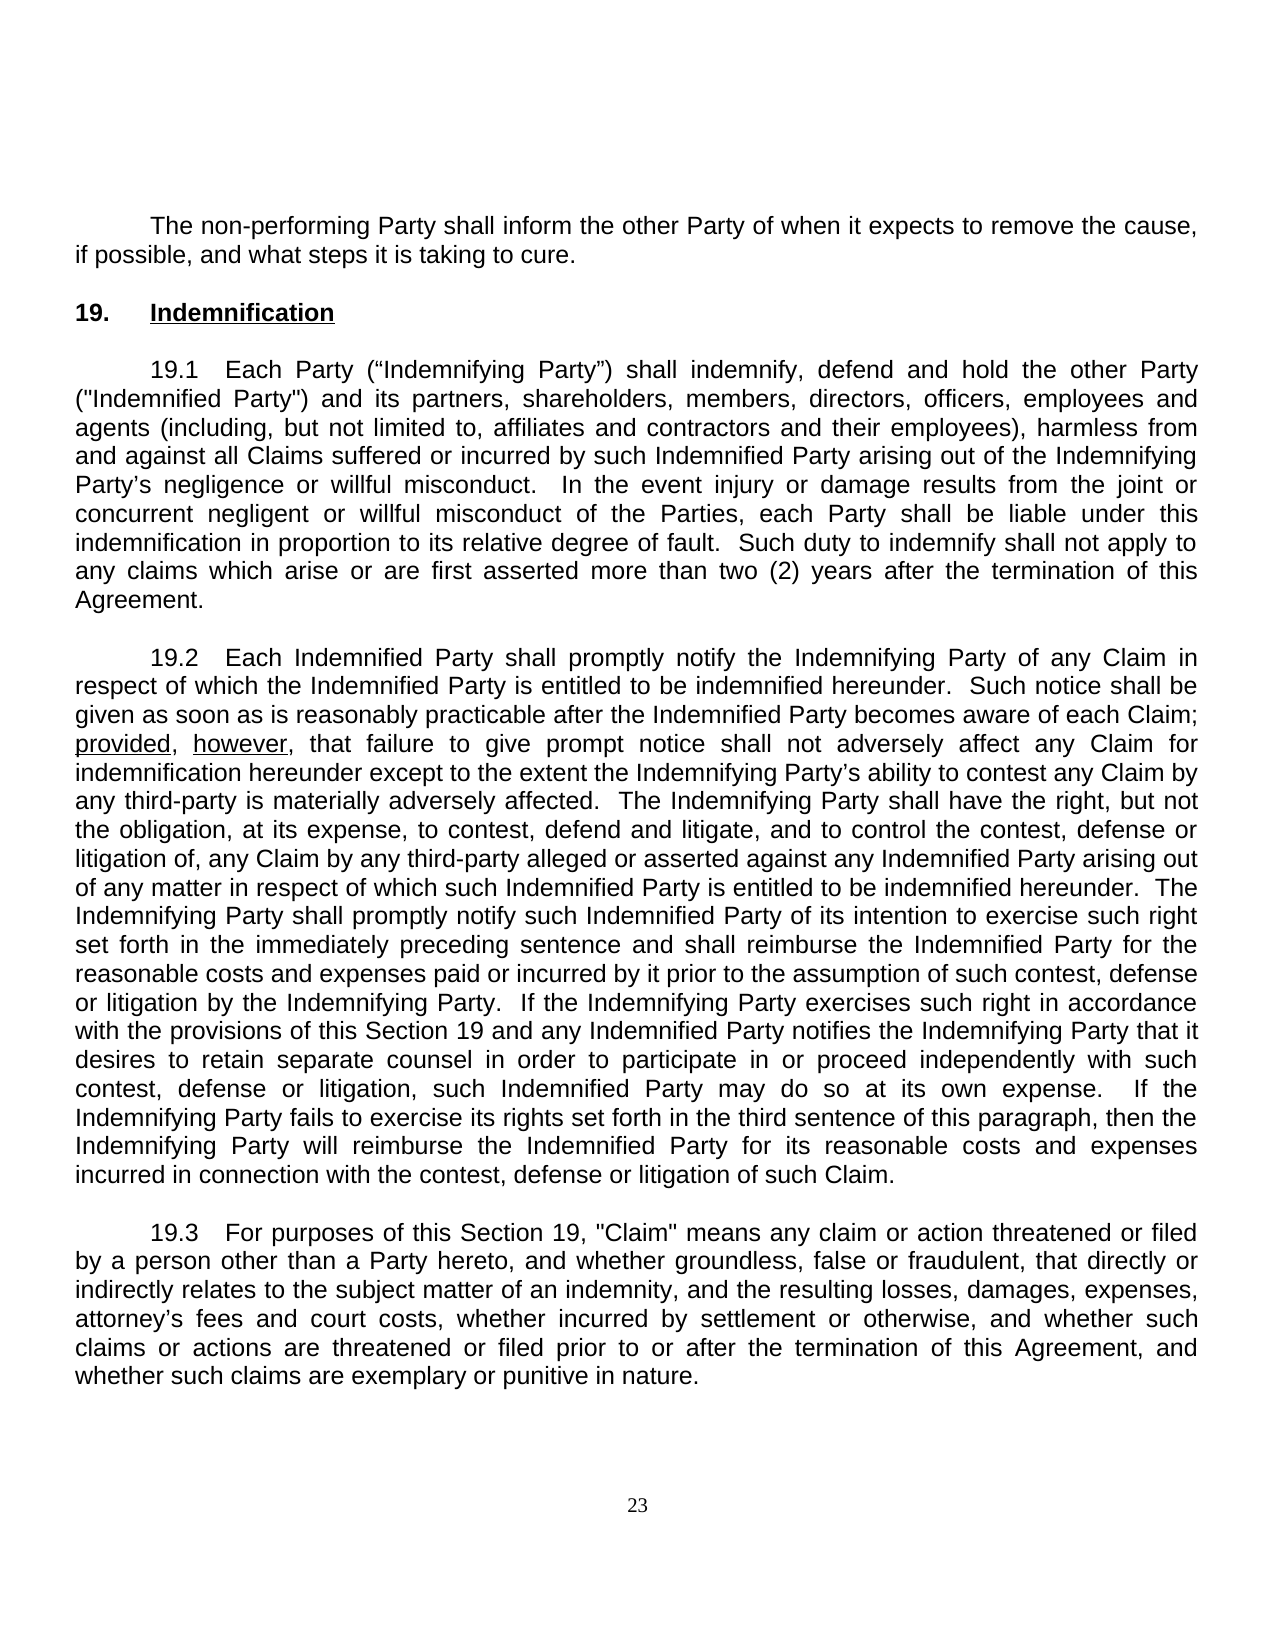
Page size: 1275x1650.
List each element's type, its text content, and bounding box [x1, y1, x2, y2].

text 19.2 Each Indemnified Party shall promptly notify the Indemnifying Party of any Claim in respect of which the Indemnified Party is entitled to be indemnified hereunder. Such notice shall be given as soon as is reasonably practicable after the Indemnified Party becomes aware of each Claim; provided, however, that failure to give prompt notice shall not adversely affect any Claim for indemnification hereunder except to the extent the Indemnifying Party’s ability to contest any Claim by any third-party is materially adversely affected. The Indemnifying Party shall have the right, but not the obligation, at its expense, to contest, defend and litigate, and to control the contest, defense or litigation of, any Claim by any third-party alleged or asserted against any Indemnified Party arising out of any matter in respect of which such Indemnified Party is entitled to be indemnified hereunder. The Indemnifying Party shall promptly notify such Indemnified Party of its intention to exercise such right set forth in the immediately preceding sentence and shall reimburse the Indemnified Party for the reasonable costs and expenses paid or incurred by it prior to the assumption of such contest, defense or litigation by the Indemnifying Party. If the Indemnifying Party exercises such right in accordance with the provisions of this Section 19 and any Indemnified Party notifies the Indemnifying Party that it desires to retain separate counsel in order to participate in or proceed independently with such contest, defense or litigation, such Indemnified Party may do so at its own expense. If the Indemnifying Party fails to exercise its rights set forth in the third sentence of this paragraph, then the Indemnifying Party will reimburse the Indemnified Party for its reasonable costs and expenses incurred in connection with the contest, defense or litigation of such Claim. [75, 642, 1200, 1189]
text 19.3 For purposes of this Section 19, "Claim" means any claim or action threatened or filed by a person other than a Party hereto, and whether groundless, false or fraudulent, that directly or indirectly relates to the subject matter of an indemnity, and the resulting losses, damages, expenses, attorney’s fees and court costs, whether incurred by settlement or otherwise, and whether such claims or actions are threatened or filed prior to or after the termination of this Agreement, and whether such claims are exemplary or punitive in nature. [75, 1217, 1200, 1390]
text The non-performing Party shall inform the other Party of when it expects to remove the cause, if possible, and what steps it is taking to cure. [75, 211, 1200, 269]
text 19.1 Each Party (“Indemnifying Party”) shall indemnify, defend and hold the other Party ("Indemnified Party") and its partners, shareholders, members, directors, officers, employees and agents (including, but not limited to, affiliates and contractors and their employees), harmless from and against all Claims suffered or incurred by such Indemnified Party arising out of the Indemnifying Party’s negligence or willful misconduct. In the event injury or damage results from the joint or concurrent negligent or willful misconduct of the Parties, each Party shall be liable under this indemnification in proportion to its relative degree of fault. Such duty to indemnify shall not apply to any claims which arise or are first asserted more than two (2) years after the termination of this Agreement. [75, 355, 1200, 614]
text 19. Indemnification [75, 297, 1200, 326]
